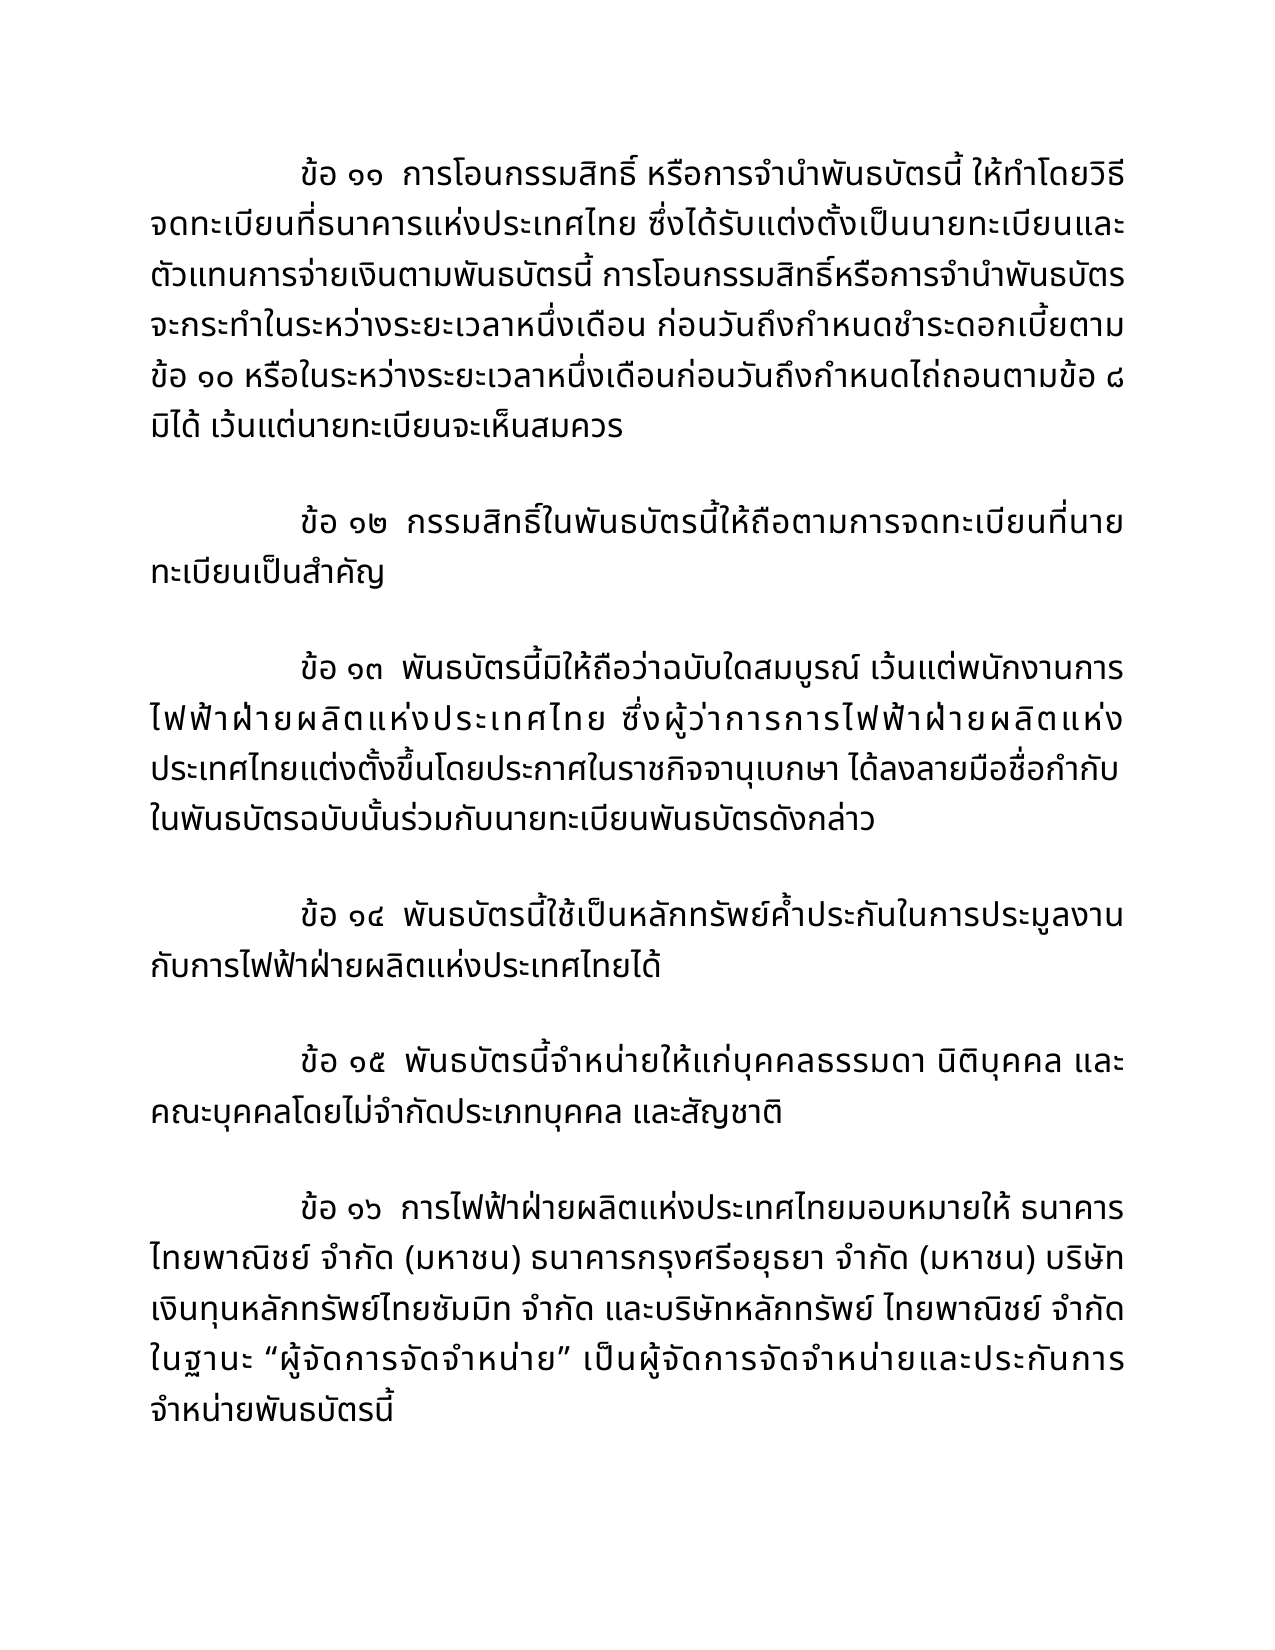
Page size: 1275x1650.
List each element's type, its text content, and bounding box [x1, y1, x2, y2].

text ข้อ ๑๖ การไฟฟ้าฝ่ายผลิตแห่งประเทศไทยมอบหมายให้ ธนาคารไทยพาณิชย์ จำกัด (มหาชน) ธนาคารกรุงศรีอยุธยา จำกัด (มหาชน) บริษัทเงินทุนหลักทรัพย์ไทยซัมมิท จำกัด และบริษัทหลักทรัพย์ ไทยพาณิชย์ จำกัด ในฐานะ “ผู้จัดการจัดจำหน่าย” เป็นผู้จัดการจัดจำหน่ายและประกันการจำหน่ายพันธบัตรนี้ [150, 1184, 1125, 1436]
text ข้อ ๑๕ พันธบัตรนี้จำหน่ายให้แก่บุคคลธรรมดา นิติบุคคล และคณะบุคคลโดยไม่จำกัดประเภทบุคคล และสัญชาติ [150, 1037, 1125, 1138]
text ข้อ ๑๒ กรรมสิทธิ์ในพันธบัตรนี้ให้ถือตามการจดทะเบียนที่นายทะเบียนเป็นสำคัญ [150, 498, 1125, 599]
text ข้อ ๑๑ การโอนกรรมสิทธิ์ หรือการจำนำพันธบัตรนี้ ให้ทำโดยวิธีจดทะเบียนที่ธนาคารแห่งประเทศไทย ซึ่งได้รับแต่งตั้งเป็นนายทะเบียนและตัวแทนการจ่ายเงินตามพันธบัตรนี้ การโอนกรรมสิทธิ์หรือการจำนำพันธบัตรจะกระทำในระหว่างระยะเวลาหนึ่งเดือน ก่อนวันถึงกำหนดชำระดอกเบี้ยตามข้อ ๑๐ หรือในระหว่างระยะเวลาหนึ่งเดือนก่อนวันถึงกำหนดไถ่ถอนตามข้อ ๘ มิได้ เว้นแต่นายทะเบียนจะเห็นสมควร [150, 150, 1125, 452]
text ข้อ ๑๔ พันธบัตรนี้ใช้เป็นหลักทรัพย์ค้ำประกันในการประมูลงานกับการไฟฟ้าฝ่ายผลิตแห่งประเทศไทยได้ [150, 891, 1125, 992]
text ข้อ ๑๓ พันธบัตรนี้มิให้ถือว่าฉบับใดสมบูรณ์ เว้นแต่พนักงานการไฟฟ้าฝ่ายผลิตแห่งประเทศไทย ซึ่งผู้ว่าการการไฟฟ้าฝ่ายผลิตแห่งประเทศไทยแต่งตั้งขึ้นโดยประกาศในราชกิจจานุเบกษา ได้ลงลายมือชื่อกำกับในพันธบัตรฉบับนั้นร่วมกับนายทะเบียนพันธบัตรดังกล่าว [150, 644, 1125, 846]
